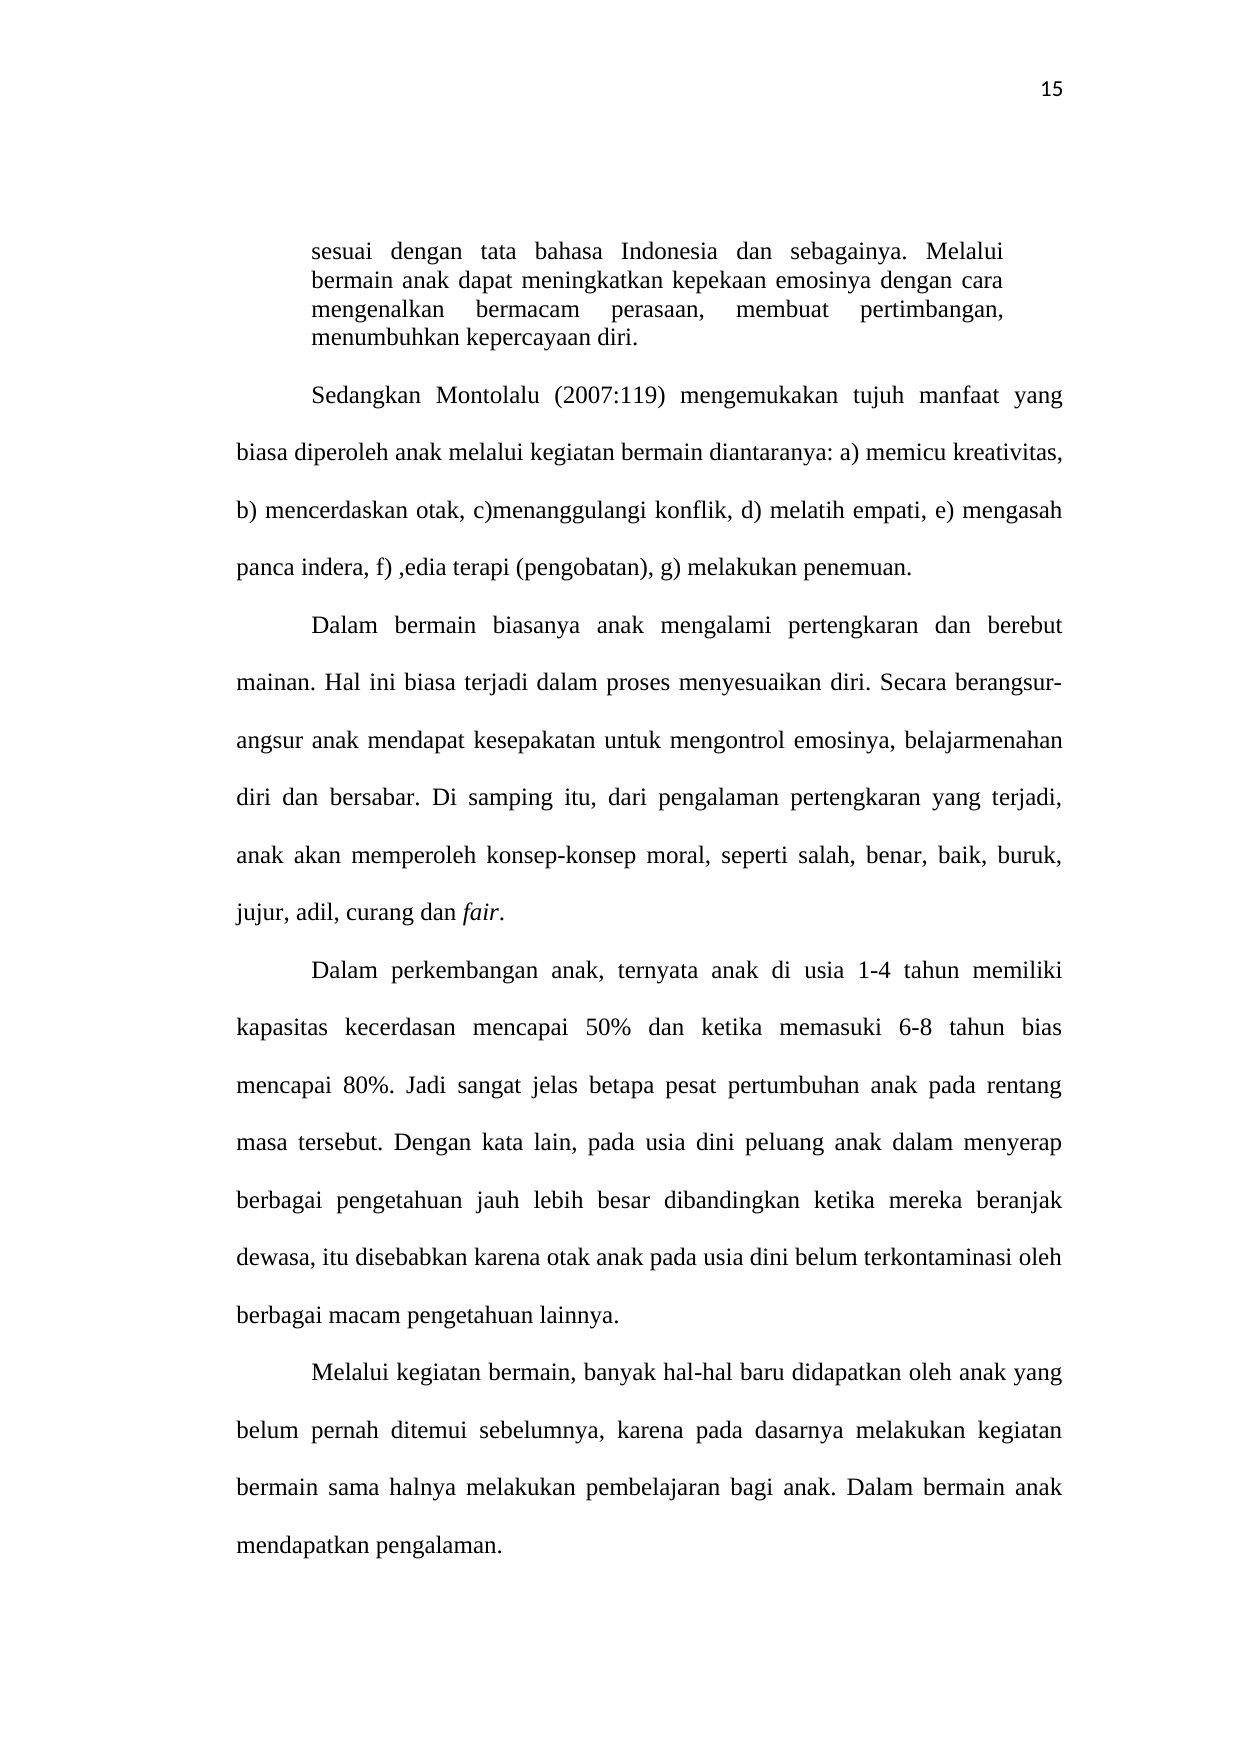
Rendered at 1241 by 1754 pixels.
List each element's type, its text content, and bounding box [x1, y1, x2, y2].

list Melalui kegiatan bermain, banyak hal-hal baru didapatkan oleh anak yang belum pernah ditemui sebelumnya, karena pada dasarnya melakukan kegiatan bermain sama halnya melakukan pembelajaran bagi anak. Dalam bermain anak mendapatkan pengalaman. [236, 1357, 1063, 1559]
list Dalam bermain biasanya anak mengalami pertengkaran dan berebut mainan. Hal ini biasa terjadi dalam proses menyesuaikan diri. Secara berangsur-angsur anak mendapat kesepakatan untuk mengontrol emosinya, belajarmenahan diri dan bersabar. Di samping itu, dari pengalaman pertengkaran yang terjadi, anak akan memperoleh konsep-konsep moral, seperti salah, benar, baik, buruk, jujur, adil, curang dan fair. [236, 610, 1063, 926]
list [311, 236, 1004, 351]
list Dalam perkembangan anak, ternyata anak di usia 1-4 tahun memiliki kapasitas kecerdasan mencapai 50% dan ketika memasuki 6-8 tahun bias mencapai 80%. Jadi sangat jelas betapa pesat pertumbuhan anak pada rentang masa tersebut. Dengan kata lain, pada usia dini peluang anak dalam menyerap berbagai pengetahuan jauh lebih besar dibandingkan ketika mereka beranjak dewasa, itu disebabkan karena otak anak pada usia dini belum terkontaminasi oleh berbagai macam pengetahuan lainnya. [236, 955, 1063, 1329]
list Sedangkan Montolalu (2007:119) mengemukakan tujuh manfaat yang biasa diperoleh anak melalui kegiatan bermain diantaranya: a) memicu kreativitas, b) mencerdaskan otak, c)menanggulangi konflik, d) melatih empati, e) mengasah panca indera, f) ,edia terapi (pengobatan), g) melakukan penemuan. [236, 380, 1063, 581]
